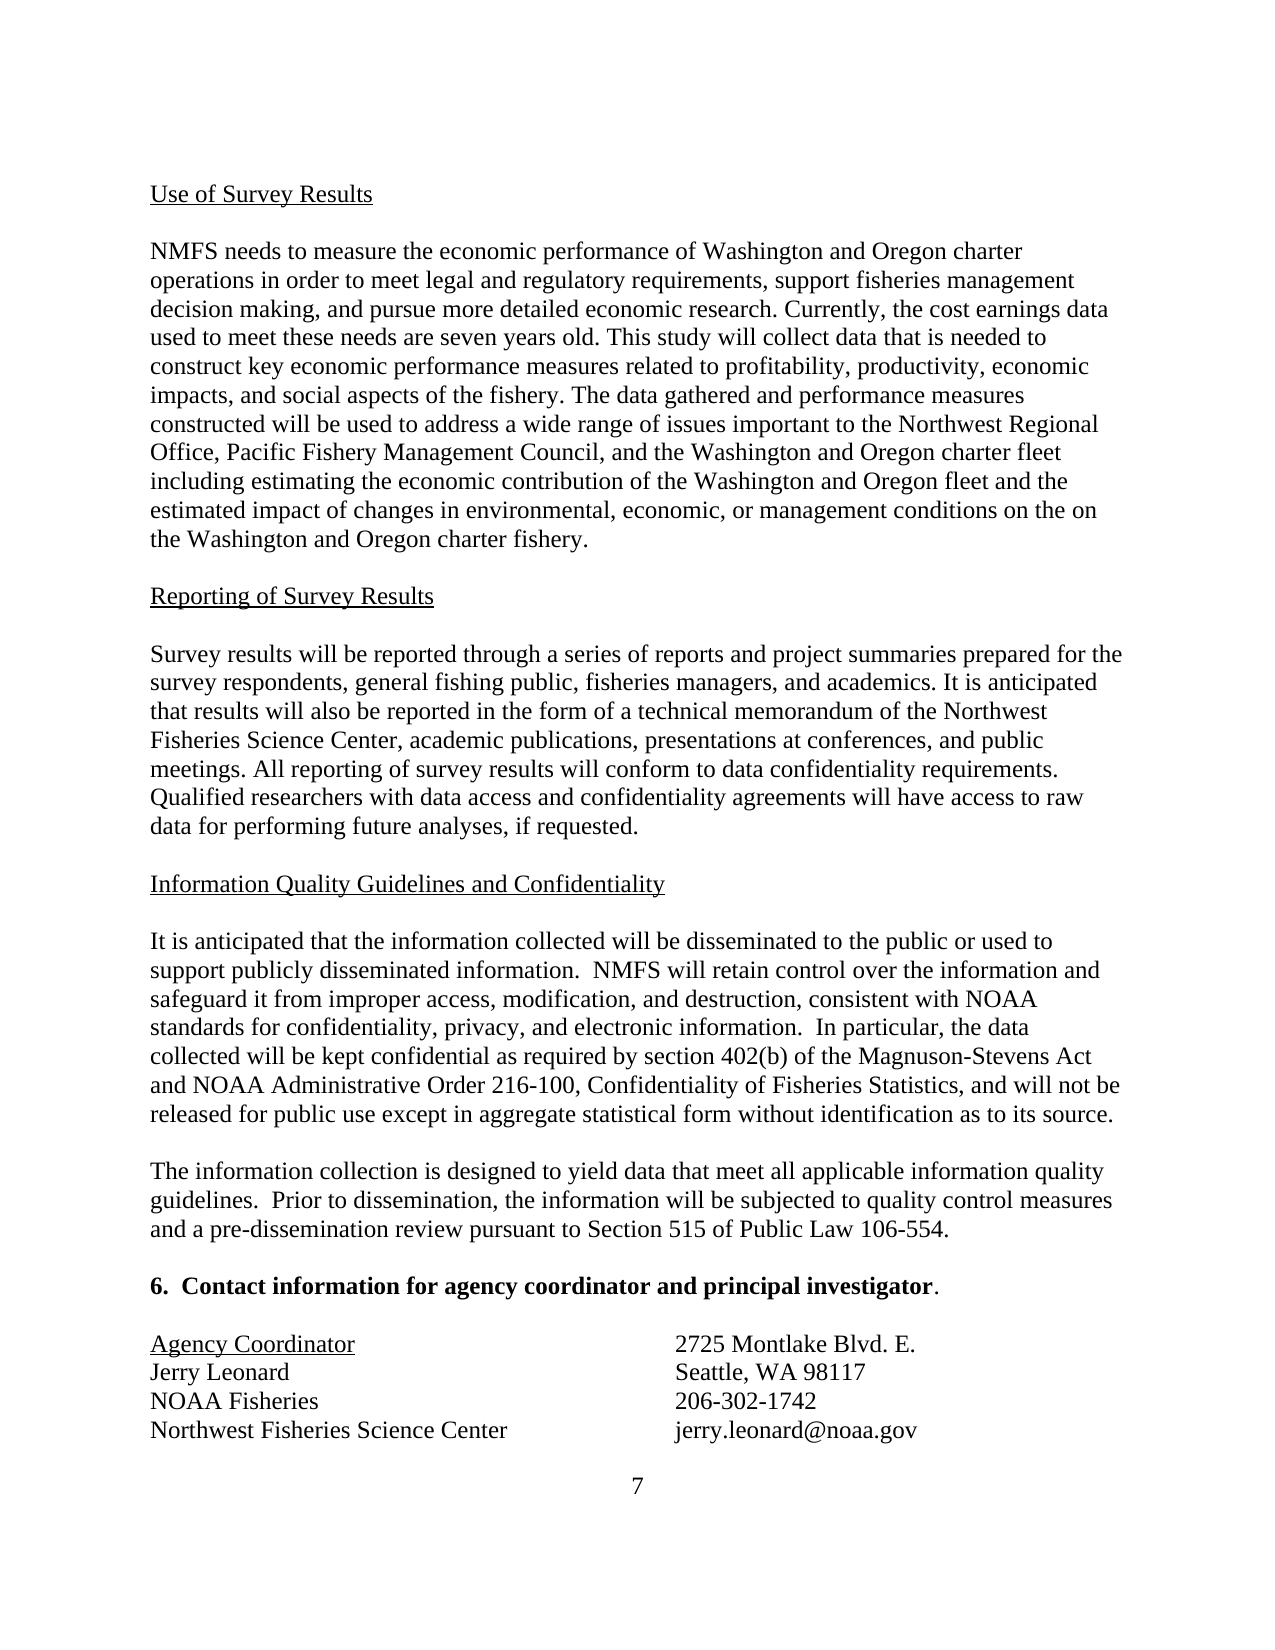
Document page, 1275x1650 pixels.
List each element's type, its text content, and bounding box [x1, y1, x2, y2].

text Reporting of Survey Results [150, 581, 1125, 610]
text NOAA Fisheries [150, 1386, 600, 1415]
text It is anticipated that the information collected will be disseminated to the public or used to support publicly disseminated information. NMFS will retain control over the information and safeguard it from improper access, modification, and destruction, consistent with NOAA standards for confidentiality, privacy, and electronic information. In particular, the data collected will be kept confidential as required by section 402(b) of the Magnuson-Stevens Act and NOAA Administrative Order 216-100, Confidentiality of Fisheries Statistics, and will not be released for public use except in aggregate statistical form without identification as to its source. [150, 926, 1125, 1127]
text Agency Coordinator [150, 1329, 600, 1357]
text 2725 Montlake Blvd. E. [675, 1329, 1125, 1357]
text Northwest Fisheries Science Center [150, 1415, 600, 1444]
text jerry.leonard@noaa.gov [675, 1415, 1125, 1444]
text The information collection is designed to yield data that meet all applicable information quality guidelines. Prior to dissemination, the information will be subjected to quality control measures and a pre-dissemination review pursuant to Section 515 of Public Law 106-554. [150, 1156, 1125, 1242]
text Information Quality Guidelines and Confidentiality [150, 869, 1125, 897]
text NMFS needs to measure the economic performance of Washington and Oregon charter operations in order to meet legal and regulatory requirements, support fisheries management decision making, and pursue more detailed economic research. Currently, the cost earnings data used to meet these needs are seven years old. This study will collect data that is needed to construct key economic performance measures related to profitability, productivity, economic impacts, and social aspects of the fishery. The data gathered and performance measures constructed will be used to address a wide range of issues important to the Northwest Regional Office, Pacific Fishery Management Council, and the Washington and Oregon charter fleet including estimating the economic contribution of the Washington and Oregon fleet and the estimated impact of changes in environmental, economic, or management conditions on the on the Washington and Oregon charter fishery. [150, 236, 1125, 552]
text Use of Survey Results [150, 179, 1125, 207]
text 206-302-1742 [675, 1386, 1125, 1415]
text 6. Contact information for agency coordinator and principal investigator. [150, 1271, 1125, 1300]
text Seattle, WA 98117 [675, 1357, 1125, 1386]
text Jerry Leonard [150, 1357, 600, 1386]
text Survey results will be reported through a series of reports and project summaries prepared for the survey respondents, general fishing public, fisheries managers, and academics. It is anticipated that results will also be reported in the form of a technical memorandum of the Northwest Fisheries Science Center, academic publications, presentations at conferences, and public meetings. All reporting of survey results will conform to data confidentiality requirements. Qualified researchers with data access and confidentiality agreements will have access to raw data for performing future analyses, if requested. [150, 639, 1125, 840]
